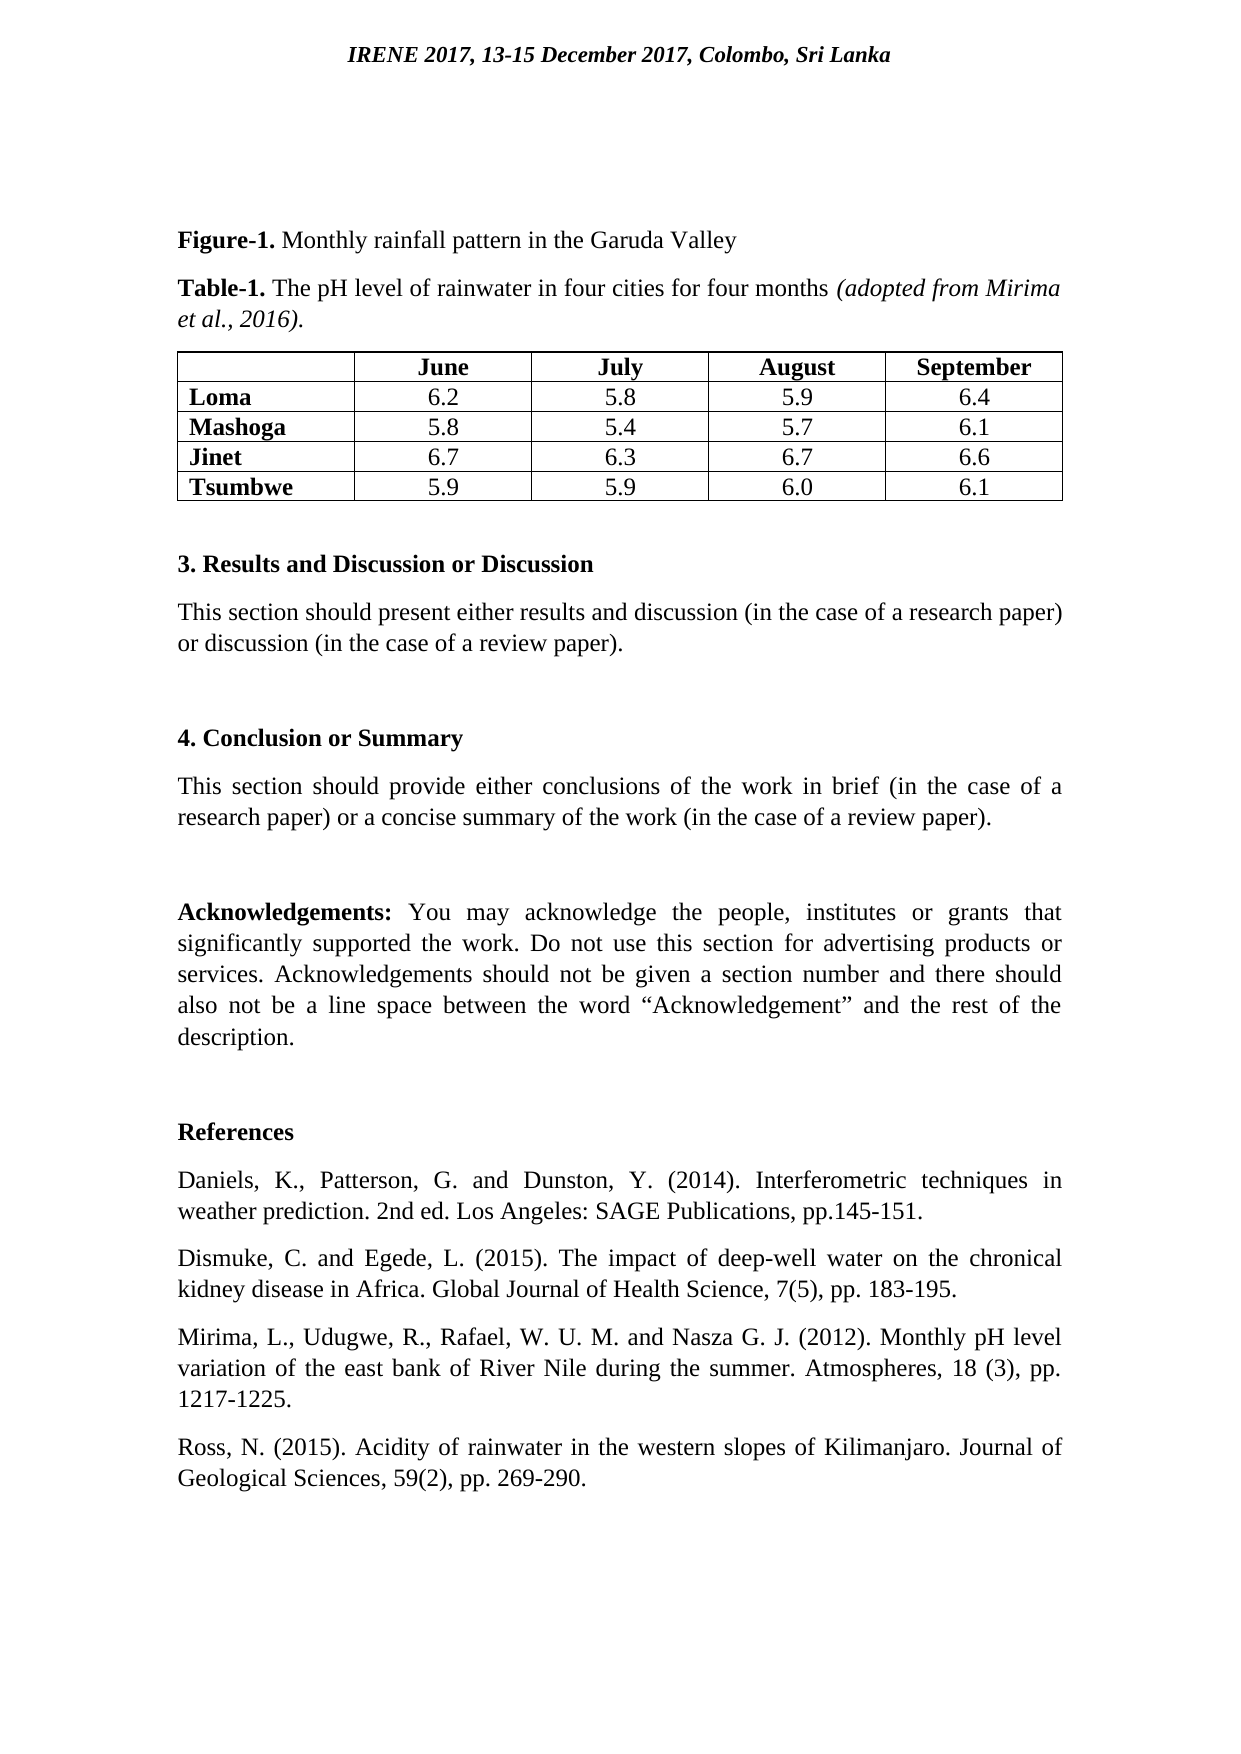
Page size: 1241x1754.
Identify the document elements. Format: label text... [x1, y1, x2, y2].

text Ross, N. (2015). Acidity of rainwater in the western slopes of Kilimanjaro. Journal of Geological Sciences, 59(2), pp. 269-290. [177, 1432, 1063, 1492]
table_cell 6.0 [709, 472, 885, 500]
table_cell 5.9 [355, 472, 531, 500]
table_cell Mashoga [178, 412, 354, 441]
table_cell 6.4 [886, 382, 1062, 411]
table_cell 5.9 [532, 472, 708, 500]
table_cell Loma [178, 382, 354, 411]
table_cell 6.3 [532, 442, 708, 471]
text References [177, 1117, 1063, 1146]
table_cell Tsumbwe [178, 472, 354, 500]
table_cell 6.6 [886, 442, 1062, 471]
table_header August [709, 353, 885, 381]
table_cell 5.8 [355, 412, 531, 441]
table_header September [886, 353, 1062, 381]
table_cell 5.4 [532, 412, 708, 441]
table_header [178, 353, 354, 381]
text Acknowledgements: You may acknowledge the people, institutes or grants that significantly supported the work. Do not use this section for advertising products or services. Acknowledgements should not be given a section number and there should also not be a line space between the word “Acknowledgement” and the rest of the description. [177, 897, 1063, 1050]
text This section should present either results and discussion (in the case of a research paper) or discussion (in the case of a review paper). [177, 597, 1063, 657]
text Dismuke, C. and Egede, L. (2015). The impact of deep-well water on the chronical kidney disease in Africa. Global Journal of Health Science, 7(5), pp. 183-195. [177, 1243, 1063, 1303]
table_cell Jinet [178, 442, 354, 471]
table_cell 6.1 [886, 412, 1062, 441]
table_cell 5.8 [532, 382, 708, 411]
text Daniels, K., Patterson, G. and Dunston, Y. (2014). Interferometric techniques in weather prediction. 2nd ed. Los Angeles: SAGE Publications, pp.145-151. [177, 1165, 1063, 1224]
table_cell 5.7 [709, 412, 885, 441]
text Table-1. The pH level of rainwater in four cities for four months (adopted from Mirima et al., 2016). [177, 273, 1063, 332]
text This section should provide either conclusions of the work in brief (in the case of a research paper) or a concise summary of the work (in the case of a review paper). [177, 771, 1063, 831]
text Mirima, L., Udugwe, R., Rafael, W. U. M. and Nasza G. J. (2012). Monthly pH level variation of the east bank of River Nile during the summer. Atmospheres, 18 (3), pp. 1217-1225. [177, 1322, 1063, 1413]
text 4. Conclusion or Summary [177, 723, 1063, 752]
text Figure-1. Monthly rainfall pattern in the Garuda Valley [177, 225, 1063, 254]
table_header July [532, 353, 708, 381]
text 3. Results and Discussion or Discussion [177, 549, 1063, 578]
table_cell 5.9 [709, 382, 885, 411]
table_cell 6.1 [886, 472, 1062, 500]
table_cell 6.7 [709, 442, 885, 471]
table_header June [355, 353, 531, 381]
table_cell 6.2 [355, 382, 531, 411]
table_cell 6.7 [355, 442, 531, 471]
